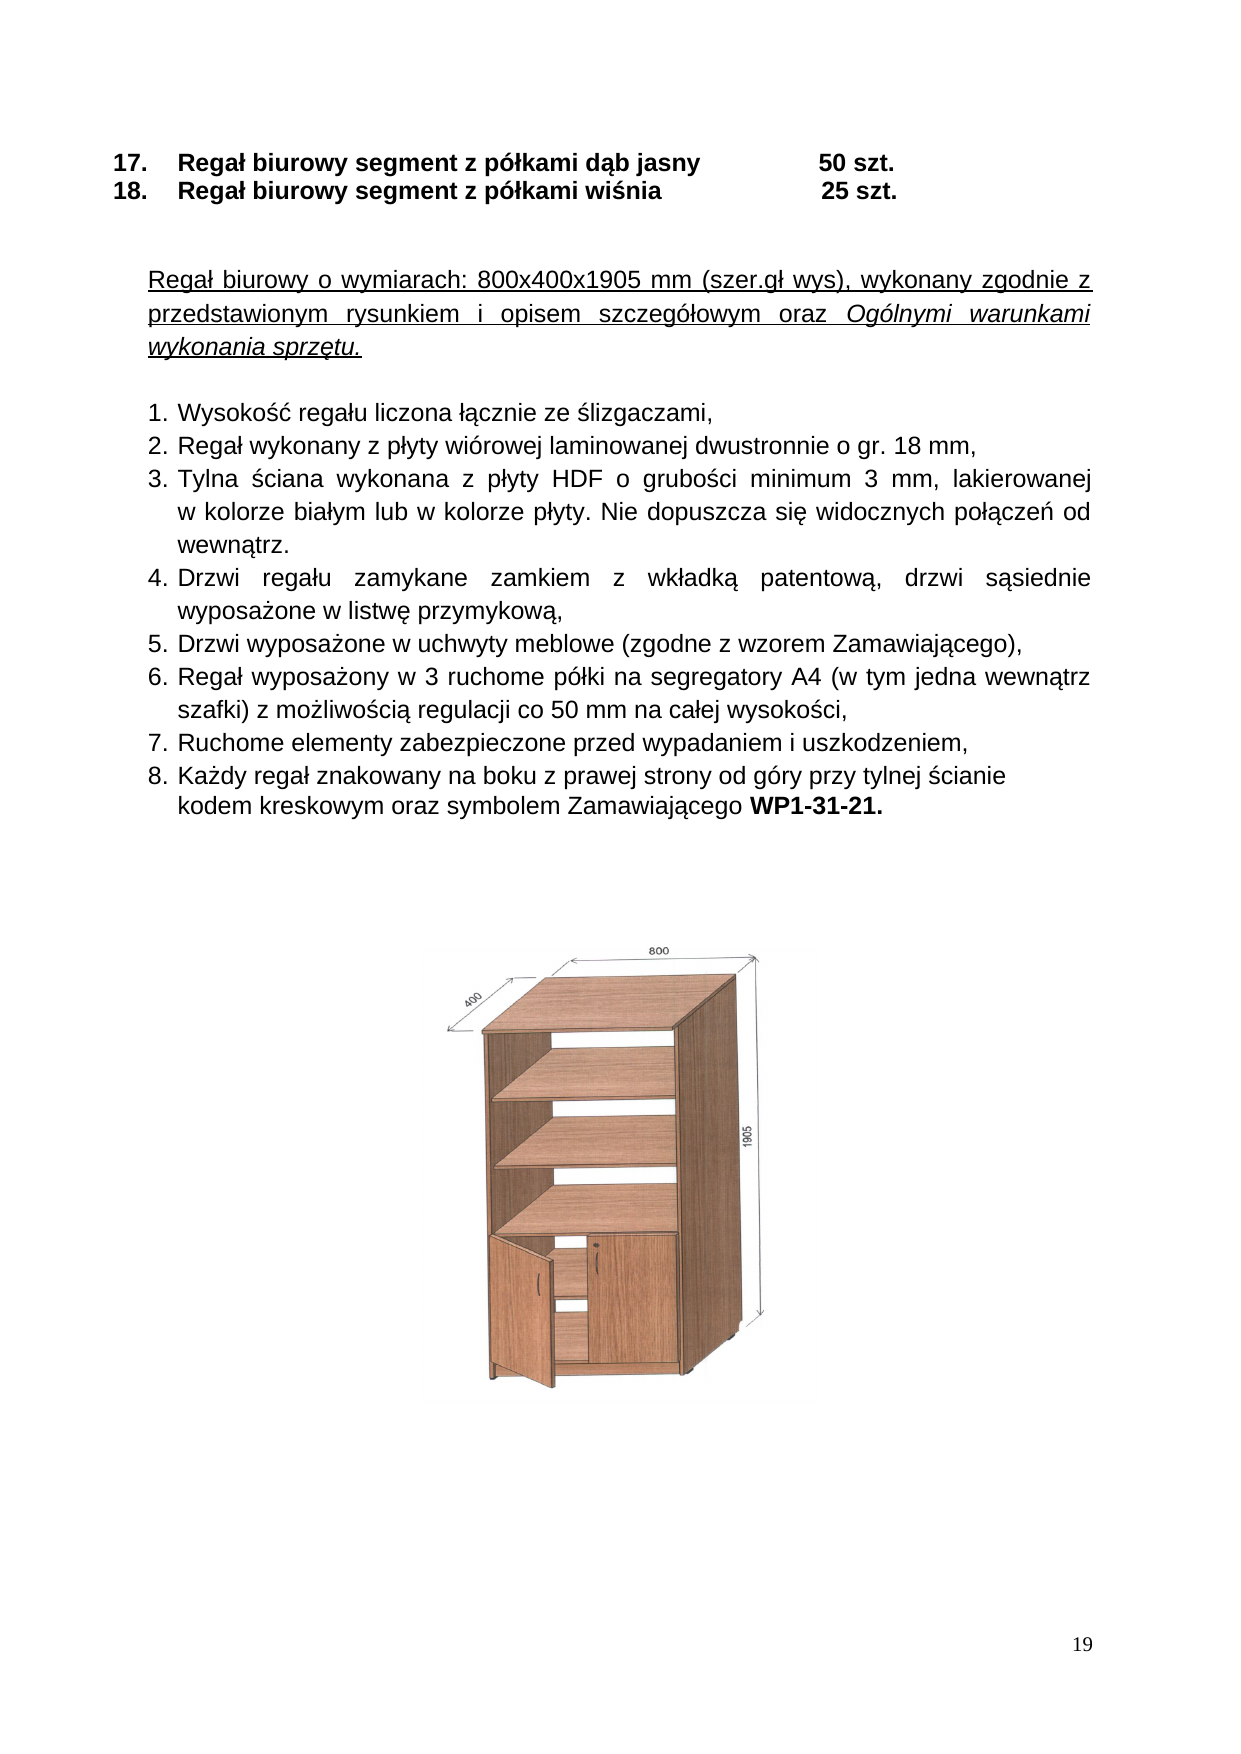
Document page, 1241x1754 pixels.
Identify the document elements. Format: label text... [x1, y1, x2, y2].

list Każdy regał znakowany na boku z prawej strony od góry przy tylnej ścianie [148, 758, 1093, 791]
list Regał biurowy segment z półkami wiśnia 25 szt. [148, 176, 1093, 205]
text kodem kreskowym oraz symbolem Zamawiającego WP1-31-21. [148, 791, 1093, 820]
list Regał wyposażony w 3 ruchome półki na segregatory A4 (w tym jedna wewnątrz szafki) z możliwością regulacji co 50 mm na całej wysokości, [148, 659, 1093, 725]
list Tylna ściana wykonana z płyty HDF o grubości minimum 3 mm, lakierowanej w kolorze białym lub w kolorze płyty. Nie dopuszcza się widocznych połączeń od wewnątrz. [148, 461, 1093, 560]
list Drzwi wyposażone w uchwyty meblowe (zgodne z wzorem Zamawiającego), [148, 626, 1093, 659]
list Wysokość regału liczona łącznie ze ślizgaczami, [148, 395, 1093, 428]
list Drzwi regału zamykane zamkiem z wkładką patentową, drzwi sąsiednie wyposażone w listwę przymykową, [148, 560, 1093, 626]
text Regał biurowy o wymiarach: 800x400x1905 mm (szer.gł wys), wykonany zgodnie z przedstawionym rysunkiem i opisem szczegółowym oraz Ogólnymi warunkami wykonania sprzętu. [148, 263, 1093, 290]
list Regał biurowy segment z półkami dąb jasny 50 szt. [148, 148, 1093, 176]
text Regał biurowy o wymiarach: 800x400x1905 mm (szer.gł wys), wykonany zgodnie z przedstawionym rysunkiem i opisem szczegółowym oraz Ogólnymi warunkami wykonania sprzętu. [148, 292, 1093, 362]
list Ruchome elementy zabezpieczone przed wypadaniem i uszkodzeniem, [148, 725, 1093, 758]
list Regał wykonany z płyty wiórowej laminowanej dwustronnie o gr. 18 mm, [148, 428, 1093, 461]
